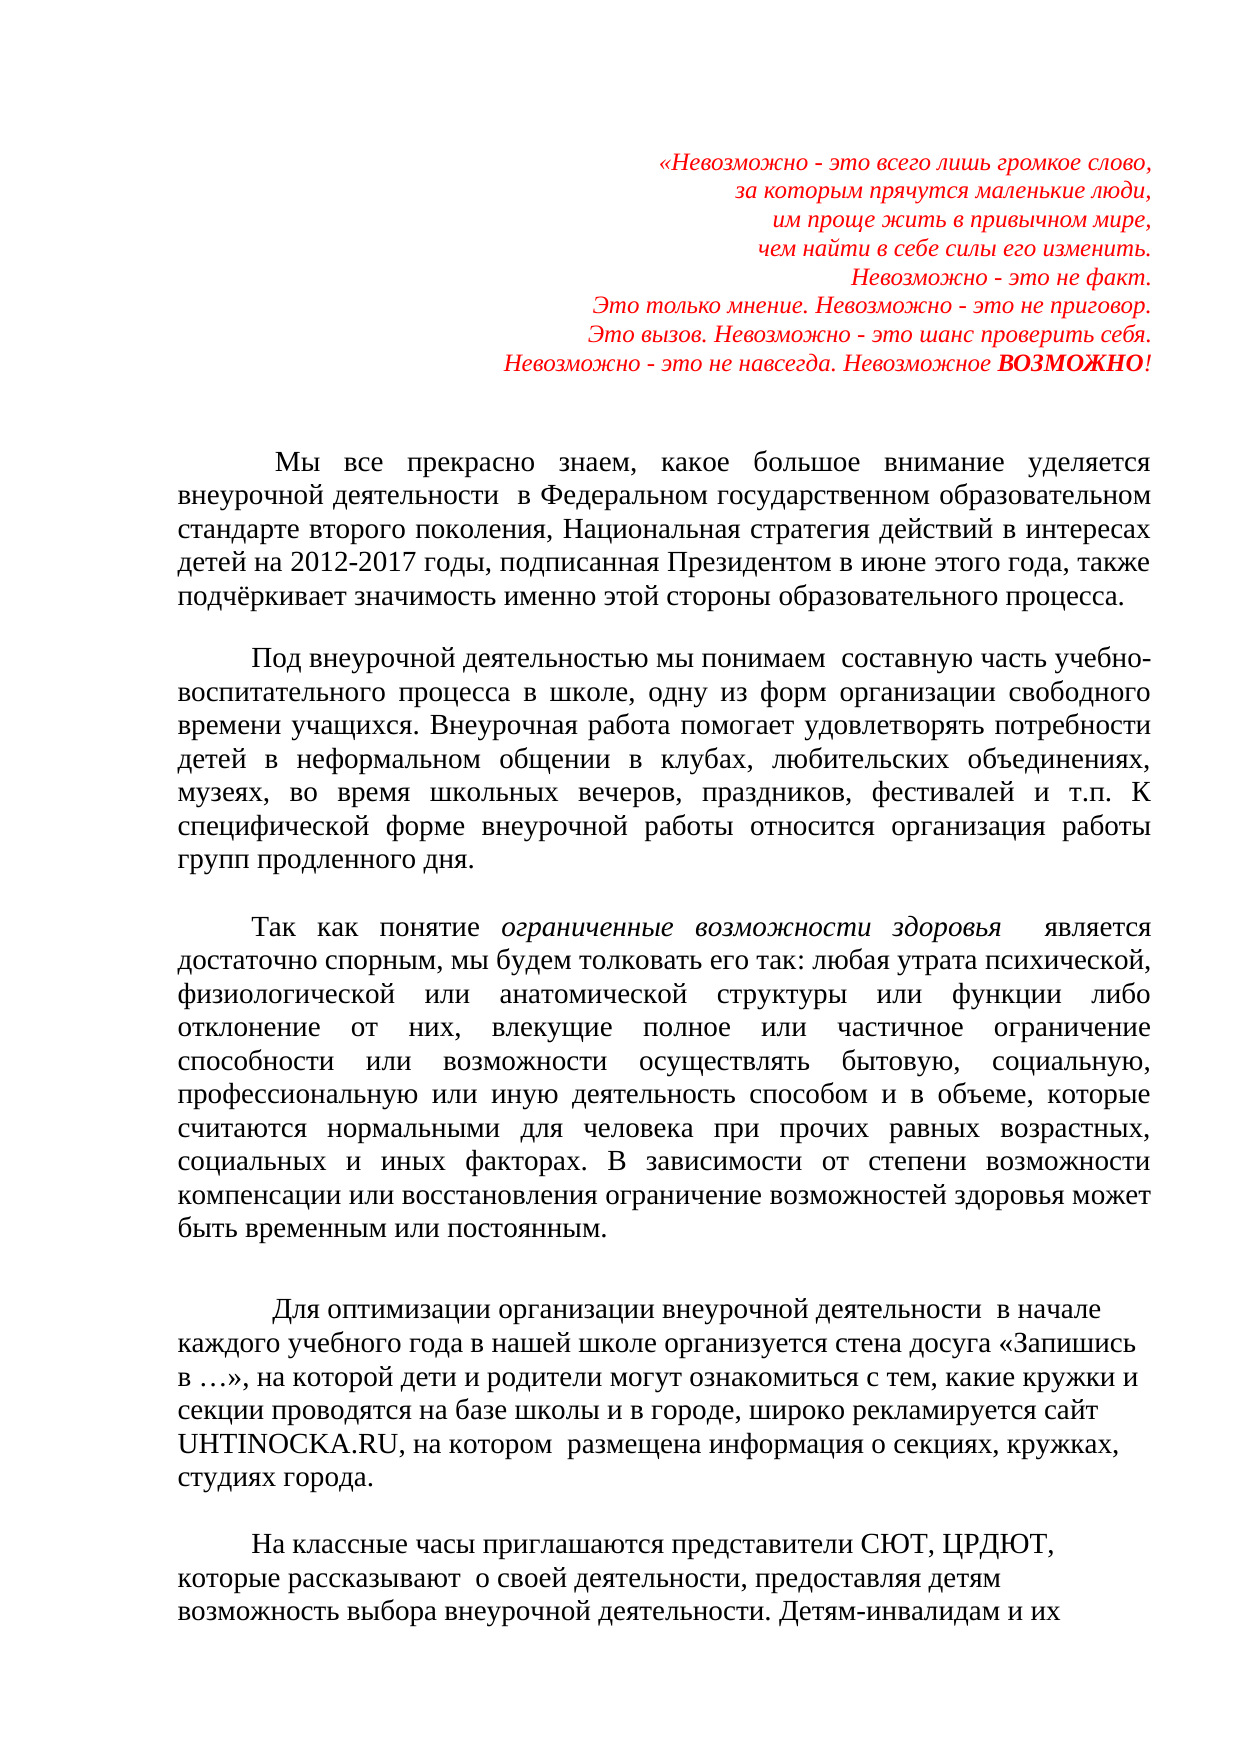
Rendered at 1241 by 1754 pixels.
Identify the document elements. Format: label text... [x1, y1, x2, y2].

text Под внеурочной деятельностью мы понимаем составную часть учебно-воспитательного процесса в школе, одну из форм организации свободного времени учащихся. Внеурочная работа помогает удовлетворять потребности детей в неформальном общении в клубах, любительских объединениях, музеях, во время школьных вечеров, праздников, фестивалей и т.п. К специфической форме внеурочной работы относится организация работы групп продленного дня. [177, 640, 1152, 875]
text Для оптимизации организации внеурочной деятельности в начале каждого учебного года в нашей школе организуется стена досуга «Запишись в …», на которой дети и родители могут ознакомиться с тем, какие кружки и секции проводятся на базе школы и в городе, широко рекламируется сайт UHTINOCKA.RU, на котором размещена информация о секциях, кружках, студиях города. [177, 1292, 1152, 1493]
text Невозможно - это не факт. [177, 262, 1152, 291]
text Невозможно - это не навсегда. Невозможное ВОЗМОЖНО! [177, 348, 1152, 377]
text Это вызов. Невозможно - это шанс проверить себя. [177, 319, 1152, 348]
text им проще жить в привычном мире, [177, 204, 1152, 233]
text Мы все прекрасно знаем, какое большое внимание уделяется внеурочной деятельности в Федеральном государственном образовательном стандарте второго поколения, Национальная стратегия действий в интересах детей на 2012-2017 годы, подписанная Президентом в июне этого года, также подчёркивает значимость именно этой стороны образовательного процесса. [177, 444, 1152, 612]
text Это только мнение. Невозможно - это не приговор. [177, 291, 1152, 319]
text Так как понятие ограниченные возможности здоровья является достаточно спорным, мы будем толковать его так: любая утрата психической, физиологической или анатомической структуры или функции либо отклонение от них, влекущие полное или частичное ограничение способности или возможности осуществлять бытовую, социальную, профессиональную или иную деятельность способом и в объеме, которые считаются нормальными для человека при прочих равных возрастных, социальных и иных факторах. В зависимости от степени возможности компенсации или восстановления ограничение возможностей здоровья может быть временным или постоянным. [177, 909, 1152, 1244]
text «Невозможно - это всего лишь громкое слово, [177, 147, 1152, 176]
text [177, 1526, 1152, 1627]
text чем найти в себе силы его изменить. [177, 233, 1152, 262]
text за которым прячутся маленькие люди, [177, 176, 1152, 204]
